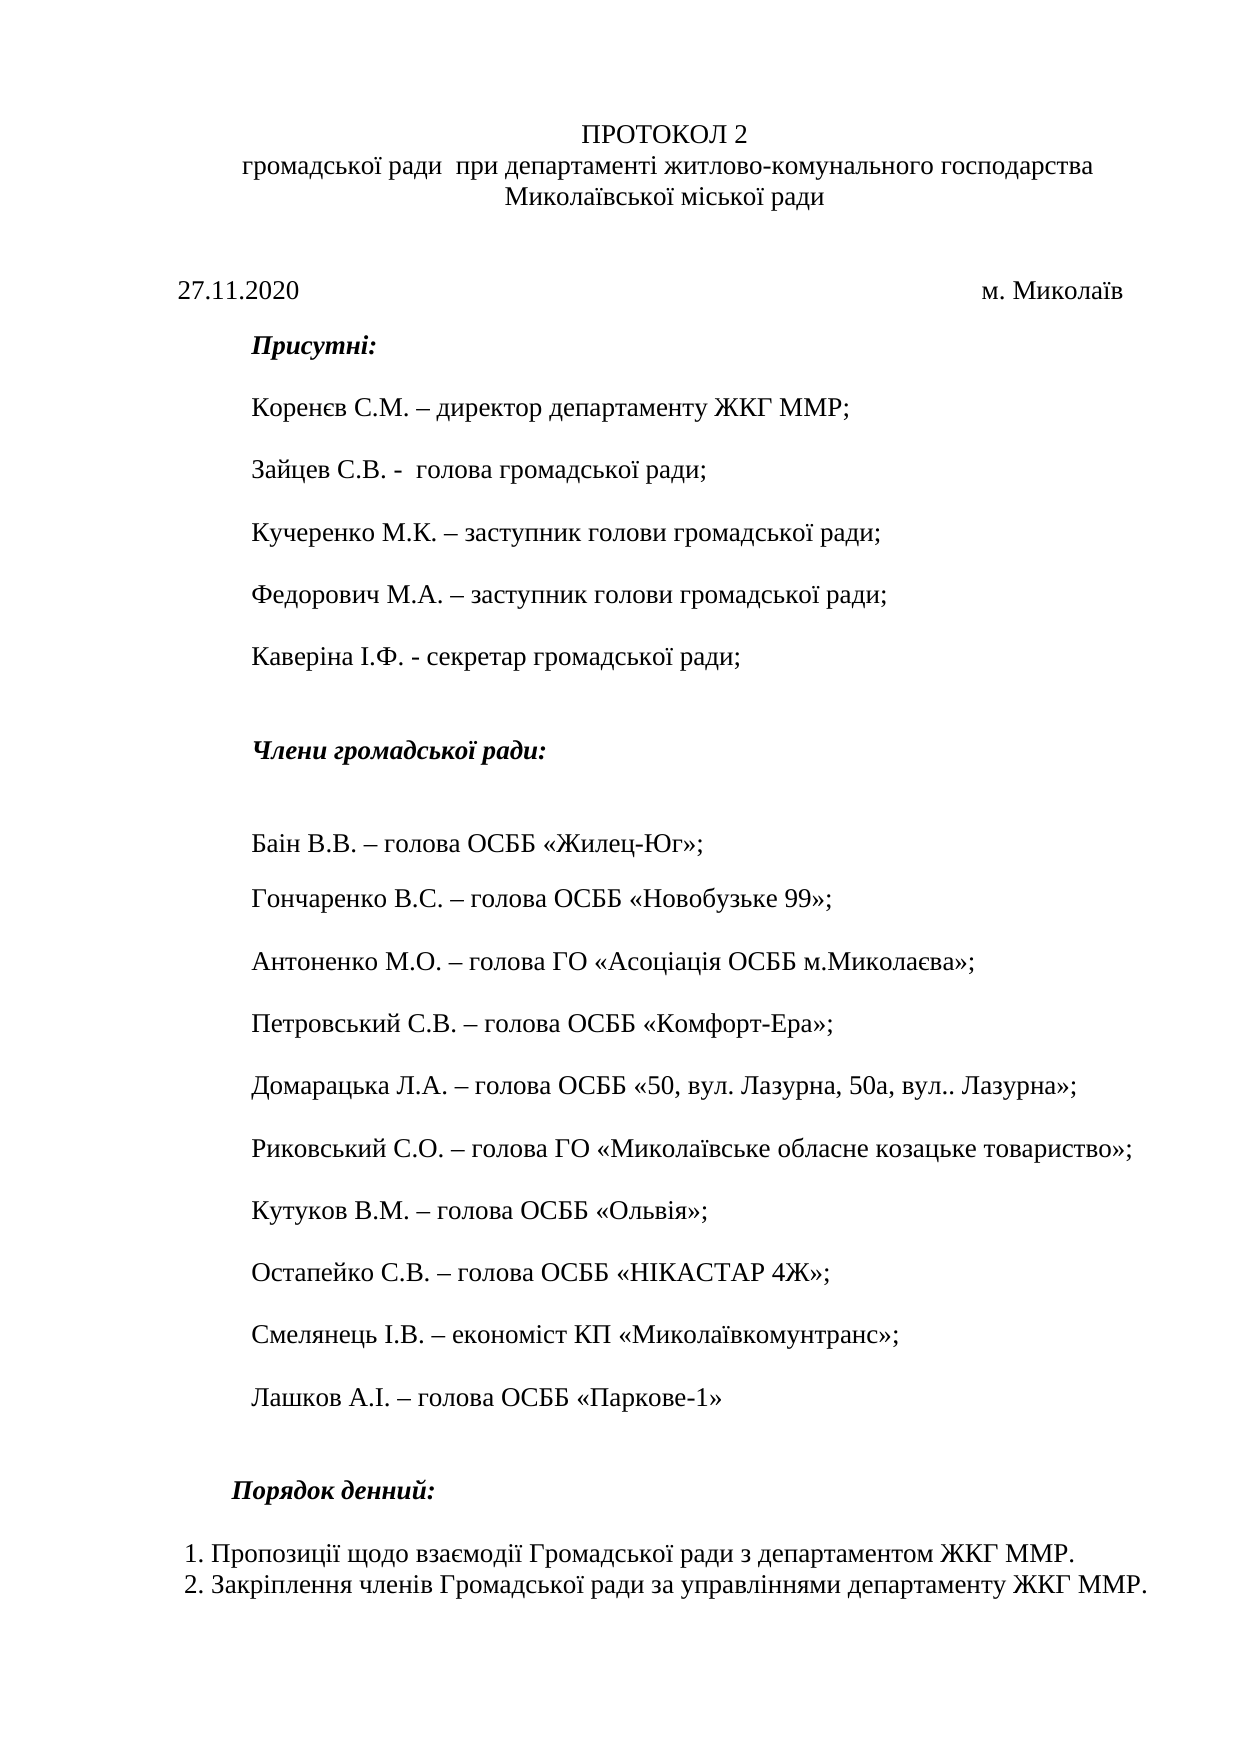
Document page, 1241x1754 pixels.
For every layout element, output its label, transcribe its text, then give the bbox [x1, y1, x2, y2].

text 27.11.2020 м. Миколаїв [177, 274, 1152, 305]
text Смелянець І.В. – економіст КП «Миколаївкомунтранс»; [177, 1319, 1152, 1350]
text ПРОТОКОЛ 2 [177, 118, 1152, 149]
text громадської ради при департаменті житлово-комунального господарства Миколаївської міської ради [177, 149, 1152, 212]
text Гончаренко В.С. – голова ОСББ «Новобузьке 99»; [177, 883, 1152, 914]
text Антоненко М.О. – голова ГО «Асоціація ОСББ м.Миколаєва»; [177, 945, 1152, 976]
text Остапейко С.В. – голова ОСББ «НІКАСТАР 4Ж»; [177, 1256, 1152, 1287]
text Коренєв С.М. – директор департаменту ЖКГ ММР; [177, 391, 1152, 422]
text Федорович М.А. – заступник голови громадської ради; [177, 578, 1152, 609]
text 2. Закріплення членів Громадської ради за управліннями департаменту ЖКГ ММР. [177, 1568, 1152, 1599]
text Домарацька Л.А. – голова ОСББ «50, вул. Лазурна, 50а, вул.. Лазурна»; [177, 1069, 1152, 1101]
text Баін В.В. – голова ОСББ «Жилец-Юг»; [177, 827, 1152, 858]
text Члени громадської ради: [177, 734, 1152, 765]
text Каверіна І.Ф. - секретар громадської ради; [177, 641, 1152, 672]
text 1. Пропозиції щодо взаємодії Громадської ради з департаментом ЖКГ ММР. [177, 1537, 1152, 1568]
text Риковський С.О. – голова ГО «Миколаївське обласне козацьке товариство»; [177, 1132, 1152, 1163]
text Зайцев С.В. - голова громадської ради; [177, 454, 1152, 485]
text Петровський С.В. – голова ОСББ «Комфорт-Ера»; [177, 1007, 1152, 1038]
text Кучеренко М.К. – заступник голови громадської ради; [177, 516, 1152, 547]
text Присутні: [177, 329, 1152, 360]
text Порядок денний: [177, 1474, 1152, 1506]
text Кутуков В.М. – голова ОСББ «Ольвія»; [177, 1194, 1152, 1225]
text Лашков А.І. – голова ОСББ «Паркове-1» [177, 1381, 1152, 1412]
